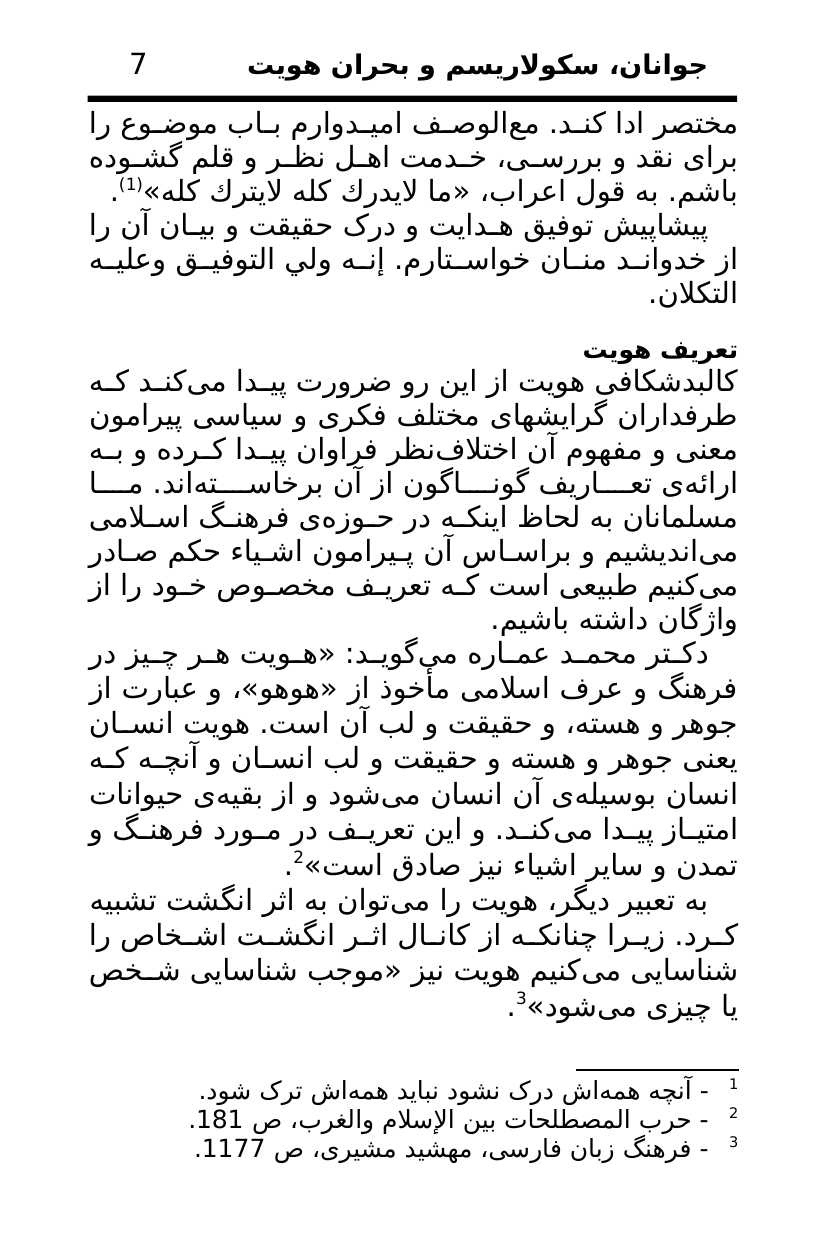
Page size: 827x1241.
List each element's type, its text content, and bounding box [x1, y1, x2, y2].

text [89, 106, 738, 208]
text كالبدشكافی هویت از این رو ضرورت پیدا می‌كند كه طرفداران گرایشهای مختلف فكری و سیاسی پیرامون معنی و مفهوم آن اختلاف‌نظر فراوان پیدا كرده و به ارائه‌ی تعاریف گوناگون از آن برخاسته‌اند. ما مسلمانان به لحاظ اینكه در حوزه‌ی فرهنگ اسلامی می‌اندیشیم و براساس آن پیرامون اشیاء حكم صادر می‌كنیم طبیعی است كه تعریف مخصوص خود را از واژگان داشته باشیم. [89, 364, 738, 636]
text به تعبیر دیگر، هویت را می‌توان به اثر انگشت تشبیه كرد. زیرا چنانكه از كانال اثر انگشت اشخاص را شناسایی می‌كنیم هویت نیز «موجب شناسایی شخص یا چیزی می‌شود». [89, 883, 738, 1023]
text تعريف هويت [89, 335, 738, 364]
text دكتر محمد عماره می‌گوید: «هویت هر چیز در فرهنگ و عرف اسلامی مأخوذ از «هوهو»، و عبارت از جوهر و هسته، و حقیقت و لب آن است. هویت انسان یعنی جوهر و هسته و حقیقت و لب انسان و آنچه كه انسان بوسیله‌ی آن انسان می‌شود و از بقیه‌ی حیوانات امتیاز پیدا می‌كند. و این تعریف در مورد فرهنگ و تمدن و سایر اشیاء نیز صادق است». [89, 636, 738, 882]
text پیشاپیش توفیق هدایت و درک حقیقت و بیان آن را از خدواند منان خواستارم. إنه ولي التوفيق وعليه التكلان. [89, 208, 738, 310]
